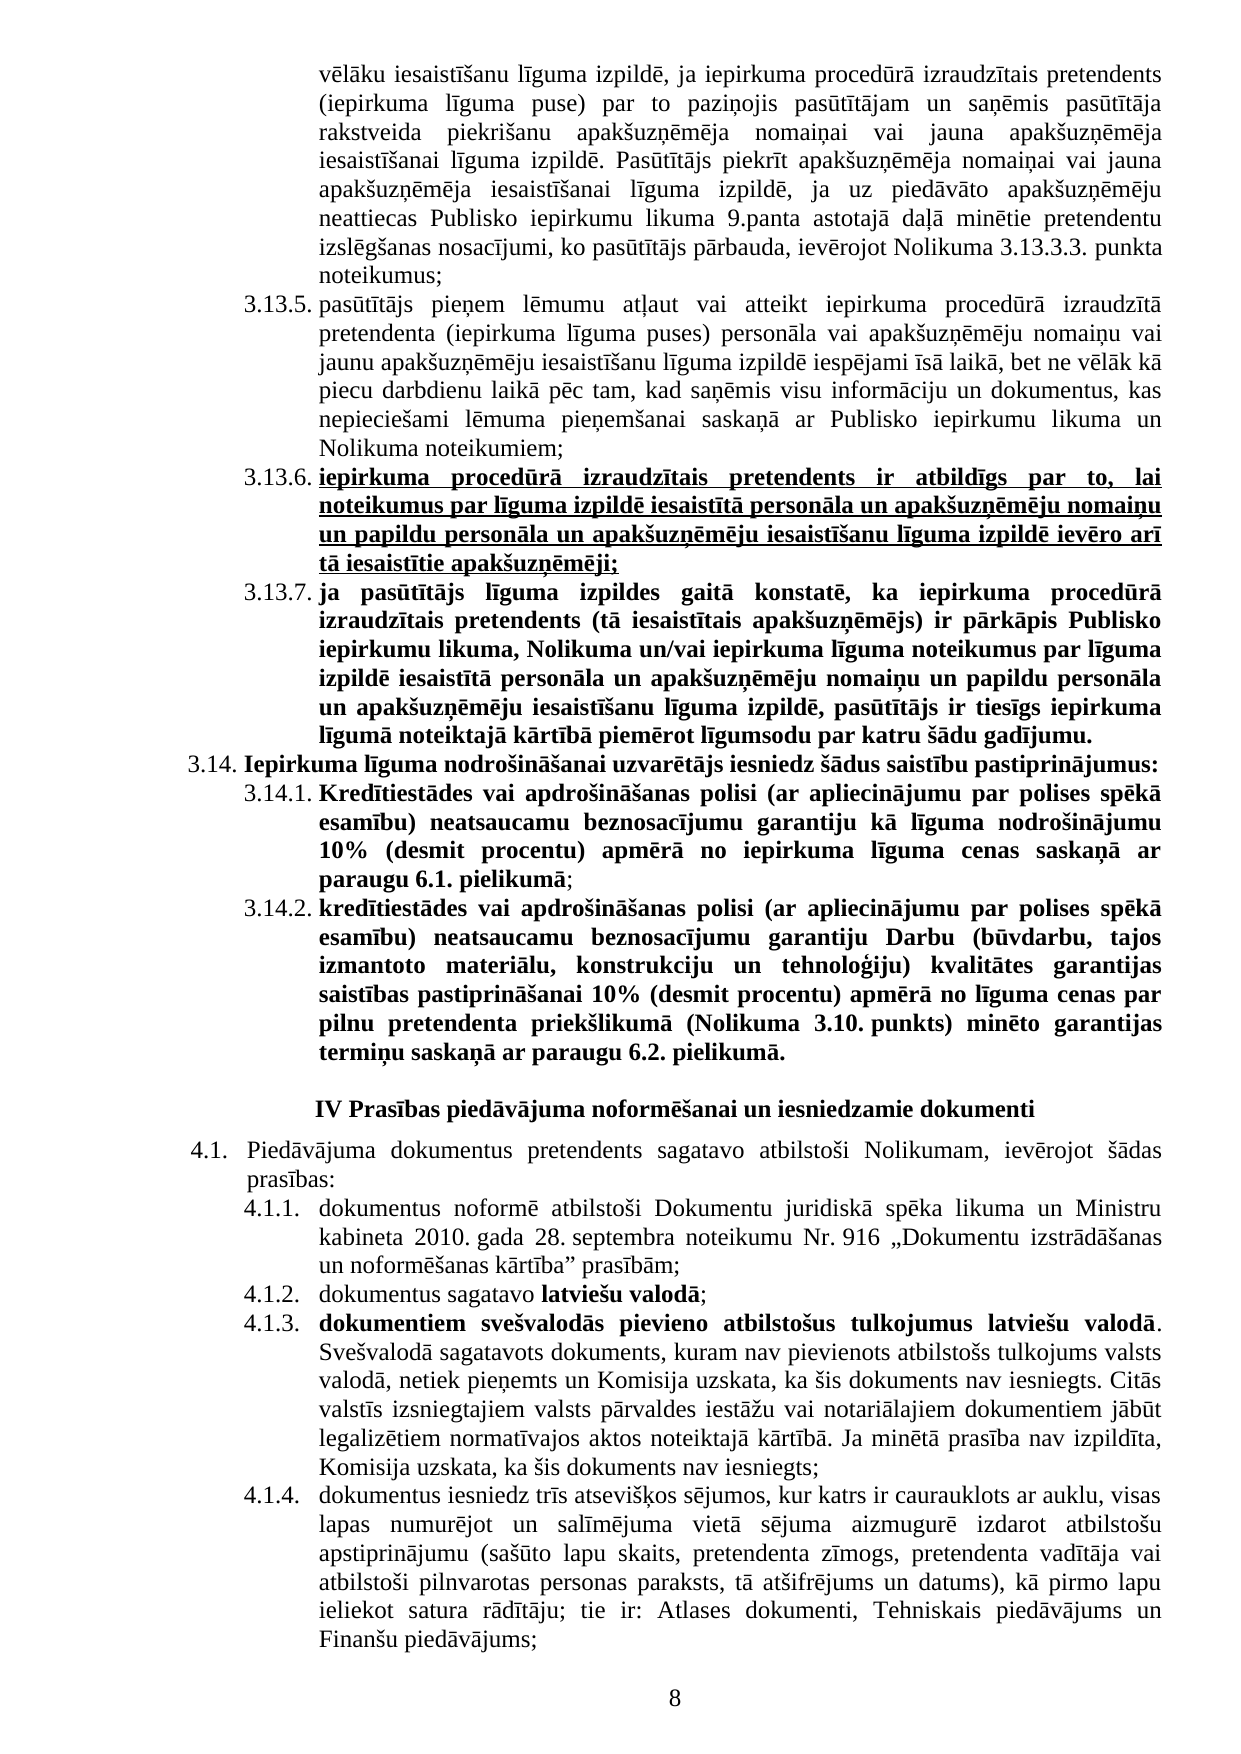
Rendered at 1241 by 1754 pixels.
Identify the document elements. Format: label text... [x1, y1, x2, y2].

list dokumentus noformē atbilstoši Dokumentu juridiskā spēka likuma un Ministru kabineta 2010. gada 28. septembra noteikumu Nr. 916 „Dokumentu izstrādāšanas un noformēšanas kārtība” prasībām; [244, 1193, 1162, 1279]
list Piedāvājuma dokumentus pretendents sagatavo atbilstoši Nolikumam, ievērojot šādas prasības: [190, 1135, 1162, 1193]
list ja pasūtītājs līguma izpildes gaitā konstatē, ka iepirkuma procedūrā izraudzītais pretendents (tā iesaistītais apakšuzņēmējs) ir pārkāpis Publisko iepirkumu likuma, Nolikuma un/vai iepirkuma līguma noteikumus par līguma izpildē iesaistītā personāla un apakšuzņēmēju nomaiņu un papildu personāla un apakšuzņēmēju iesaistīšanu līguma izpildē, pasūtītājs ir tiesīgs iepirkuma līgumā noteiktajā kārtībā piemērot līgumsodu par katru šādu gadījumu. [244, 577, 1162, 749]
list Kredītiestādes vai apdrošināšanas polisi (ar apliecinājumu par polises spēkā esamību) neatsaucamu beznosacījumu garantiju kā līguma nodrošinājumu 10% (desmit procentu) apmērā no iepirkuma līguma cenas saskaņā ar paraugu 6.1. pielikumā; [244, 778, 1162, 893]
list iepirkuma procedūrā izraudzītais pretendents ir atbildīgs par to, lai noteikumus par līguma izpildē iesaistītā personāla un apakšuzņēmēju nomaiņu un papildu personāla un apakšuzņēmēju iesaistīšanu līguma izpildē ievēro arī tā iesaistītie apakšuzņēmēji; [244, 462, 1162, 577]
list dokumentiem svešvalodās pievieno atbilstošus tulkojumus latviešu valodā. Svešvalodā sagatavots dokuments, kuram nav pievienots atbilstošs tulkojums valsts valodā, netiek pieņemts un Komisija uzskata, ka šis dokuments nav iesniegts. Citās valstīs izsniegtajiem valsts pārvaldes iestāžu vai notariālajiem dokumentiem jābūt legalizētiem normatīvajos aktos noteiktajā kārtībā. Ja minētā prasība nav izpildīta, Komisija uzskata, ka šis dokuments nav iesniegts; [244, 1308, 1162, 1480]
list pasūtītājs pieņem lēmumu atļaut vai atteikt iepirkuma procedūrā izraudzītā pretendenta (iepirkuma līguma puses) personāla vai apakšuzņēmēju nomaiņu vai jaunu apakšuzņēmēju iesaistīšanu līguma izpildē iespējami īsā laikā, bet ne vēlāk kā piecu darbdienu laikā pēc tam, kad saņēmis visu informāciju un dokumentus, kas nepieciešami lēmuma pieņemšanai saskaņā ar Publisko iepirkumu likuma un Nolikuma noteikumiem; [244, 289, 1162, 462]
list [244, 59, 1162, 289]
list Iepirkuma līguma nodrošināšanai uzvarētājs iesniedz šādus saistību pastiprinājumus: [187, 749, 1162, 778]
list kredītiestādes vai apdrošināšanas polisi (ar apliecinājumu par polises spēkā esamību) neatsaucamu beznosacījumu garantiju Darbu (būvdarbu, tajos izmantoto materiālu, konstrukciju un tehnoloģiju) kvalitātes garantijas saistības pastiprināšanai 10% (desmit procentu) apmērā no līguma cenas par pilnu pretendenta priekšlikumā (Nolikuma 3.10. punkts) minēto garantijas termiņu saskaņā ar paraugu 6.2. pielikumā. [244, 893, 1162, 1065]
list dokumentus sagatavo latviešu valodā; [244, 1279, 1162, 1308]
text IV Prasības piedāvājuma noformēšanai un iesniedzamie dokumenti [187, 1094, 1162, 1123]
list dokumentus iesniedz trīs atsevišķos sējumos, kur katrs ir caurauklots ar auklu, visas lapas numurējot un salīmējuma vietā sējuma aizmugurē izdarot atbilstošu apstiprinājumu (sašūto lapu skaits, pretendenta zīmogs, pretendenta vadītāja vai atbilstoši pilnvarotas personas paraksts, tā atšifrējums un datums), kā pirmo lapu ieliekot satura rādītāju; tie ir: Atlases dokumenti, Tehniskais piedāvājums un Finanšu piedāvājums; [244, 1480, 1162, 1653]
